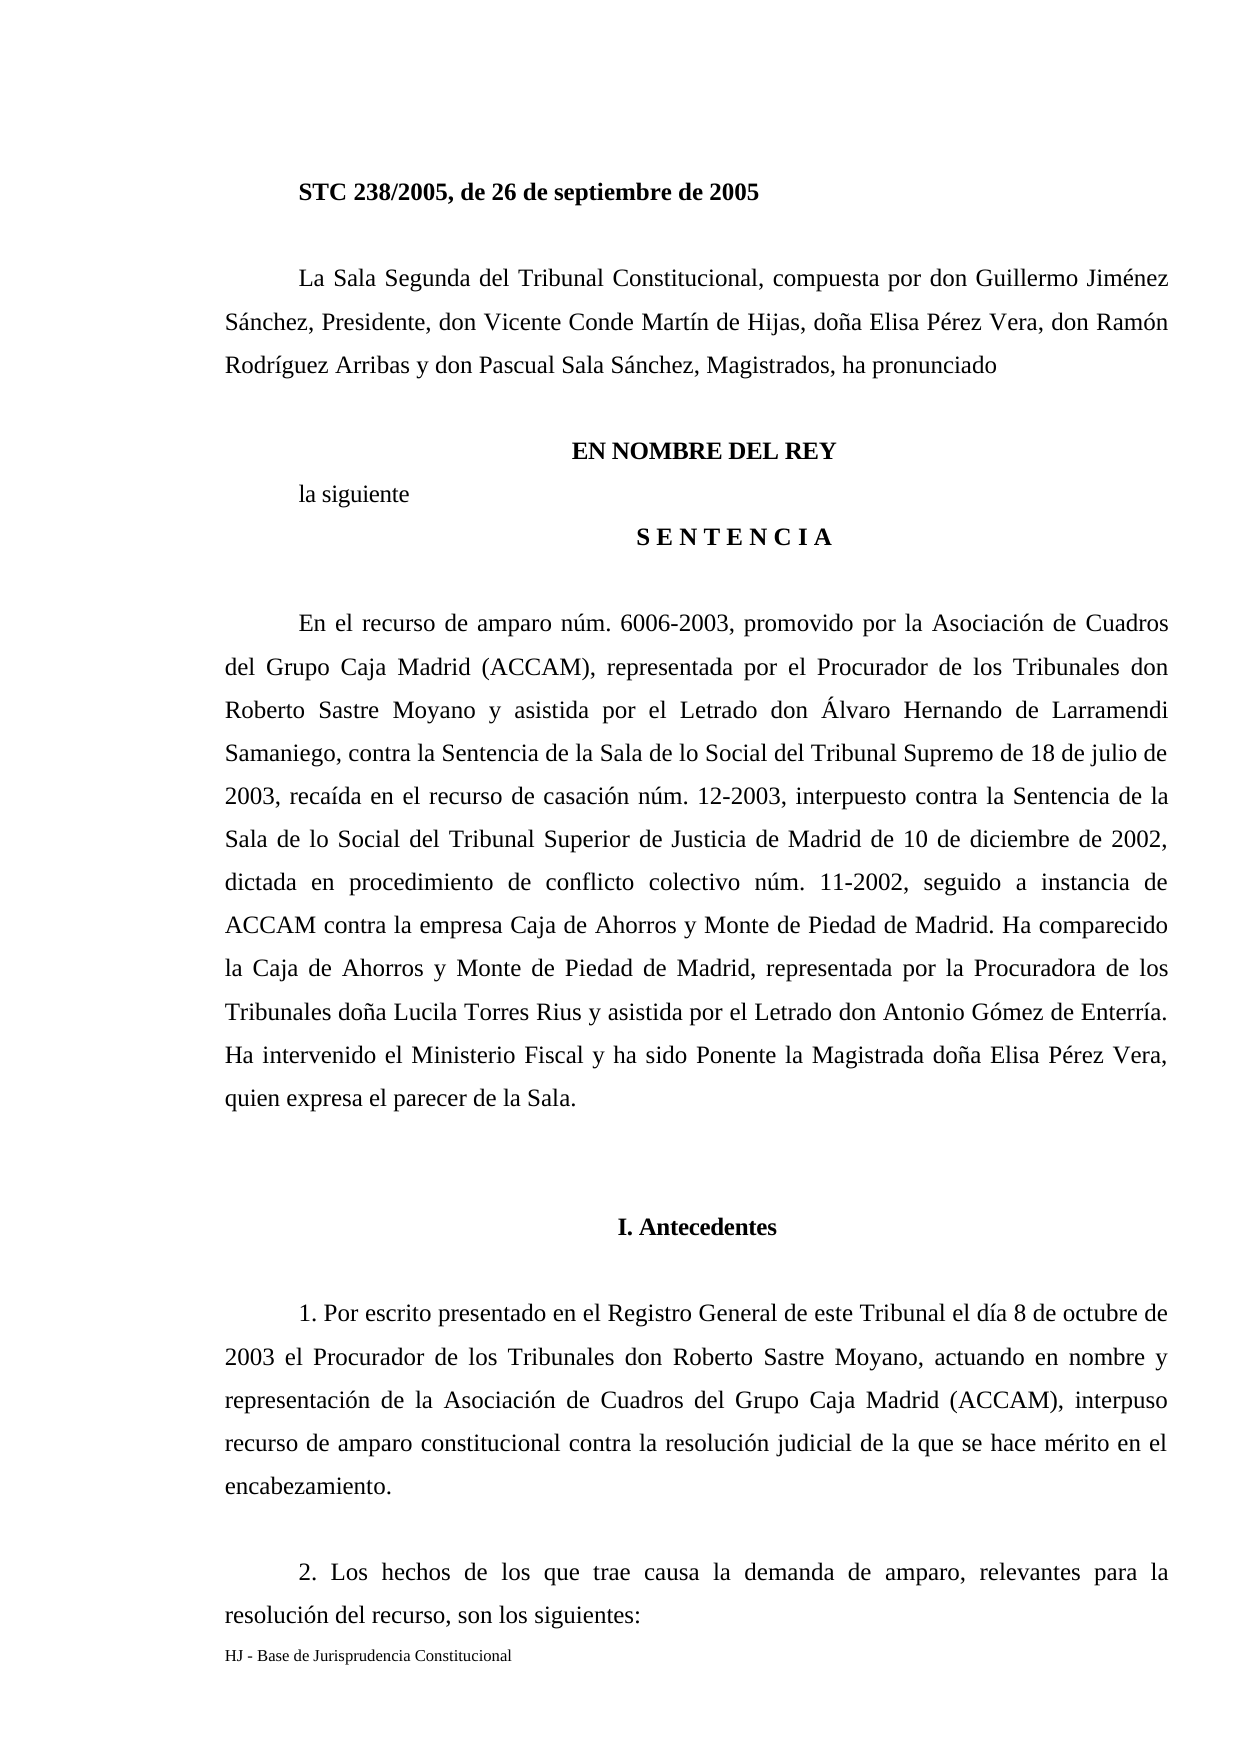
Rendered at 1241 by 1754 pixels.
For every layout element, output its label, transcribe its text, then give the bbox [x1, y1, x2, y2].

text 2. Los hechos de los que trae causa la demanda de amparo, relevantes para la resolución del recurso, son los siguientes: [224, 1557, 1169, 1629]
text STC 238/2005, de 26 de septiembre de 2005 [224, 177, 1169, 206]
text S E N T E N C I A [224, 522, 1169, 551]
text En el recurso de amparo núm. 6006-2003, promovido por la Asociación de Cuadros del Grupo Caja Madrid (ACCAM), representada por el Procurador de los Tribunales don Roberto Sastre Moyano y asistida por el Letrado don Álvaro Hernando de Larramendi Samaniego, contra la Sentencia de la Sala de lo Social del Tribunal Supremo de 18 de julio de 2003, recaída en el recurso de casación núm. 12-2003, interpuesto contra la Sentencia de la Sala de lo Social del Tribunal Superior de Justicia de Madrid de 10 de diciembre de 2002, dictada en procedimiento de conflicto colectivo núm. 11-2002, seguido a instancia de ACCAM contra la empresa Caja de Ahorros y Monte de Piedad de Madrid. Ha comparecido la Caja de Ahorros y Monte de Piedad de Madrid, representada por la Procuradora de los Tribunales doña Lucila Torres Rius y asistida por el Letrado don Antonio Gómez de Enterría. Ha intervenido el Ministerio Fiscal y ha sido Ponente la Magistrada doña Elisa Pérez Vera, quien expresa el parecer de la Sala. [224, 608, 1169, 1112]
text la siguiente [224, 479, 1110, 508]
text EN NOMBRE DEL REY [224, 436, 1110, 465]
text La Sala Segunda del Tribunal Constitucional, compuesta por don Guillermo Jiménez Sánchez, Presidente, don Vicente Conde Martín de Hijas, doña Elisa Pérez Vera, don Ramón Rodríguez Arribas y don Pascual Sala Sánchez, Magistrados, ha pronunciado [224, 263, 1169, 378]
text 1. Por escrito presentado en el Registro General de este Tribunal el día 8 de octubre de 2003 el Procurador de los Tribunales don Roberto Sastre Moyano, actuando en nombre y representación de la Asociación de Cuadros del Grupo Caja Madrid (ACCAM), interpuso recurso de amparo constitucional contra la resolución judicial de la que se hace mérito en el encabezamiento. [224, 1298, 1169, 1500]
text I. Antecedentes [224, 1212, 1169, 1241]
